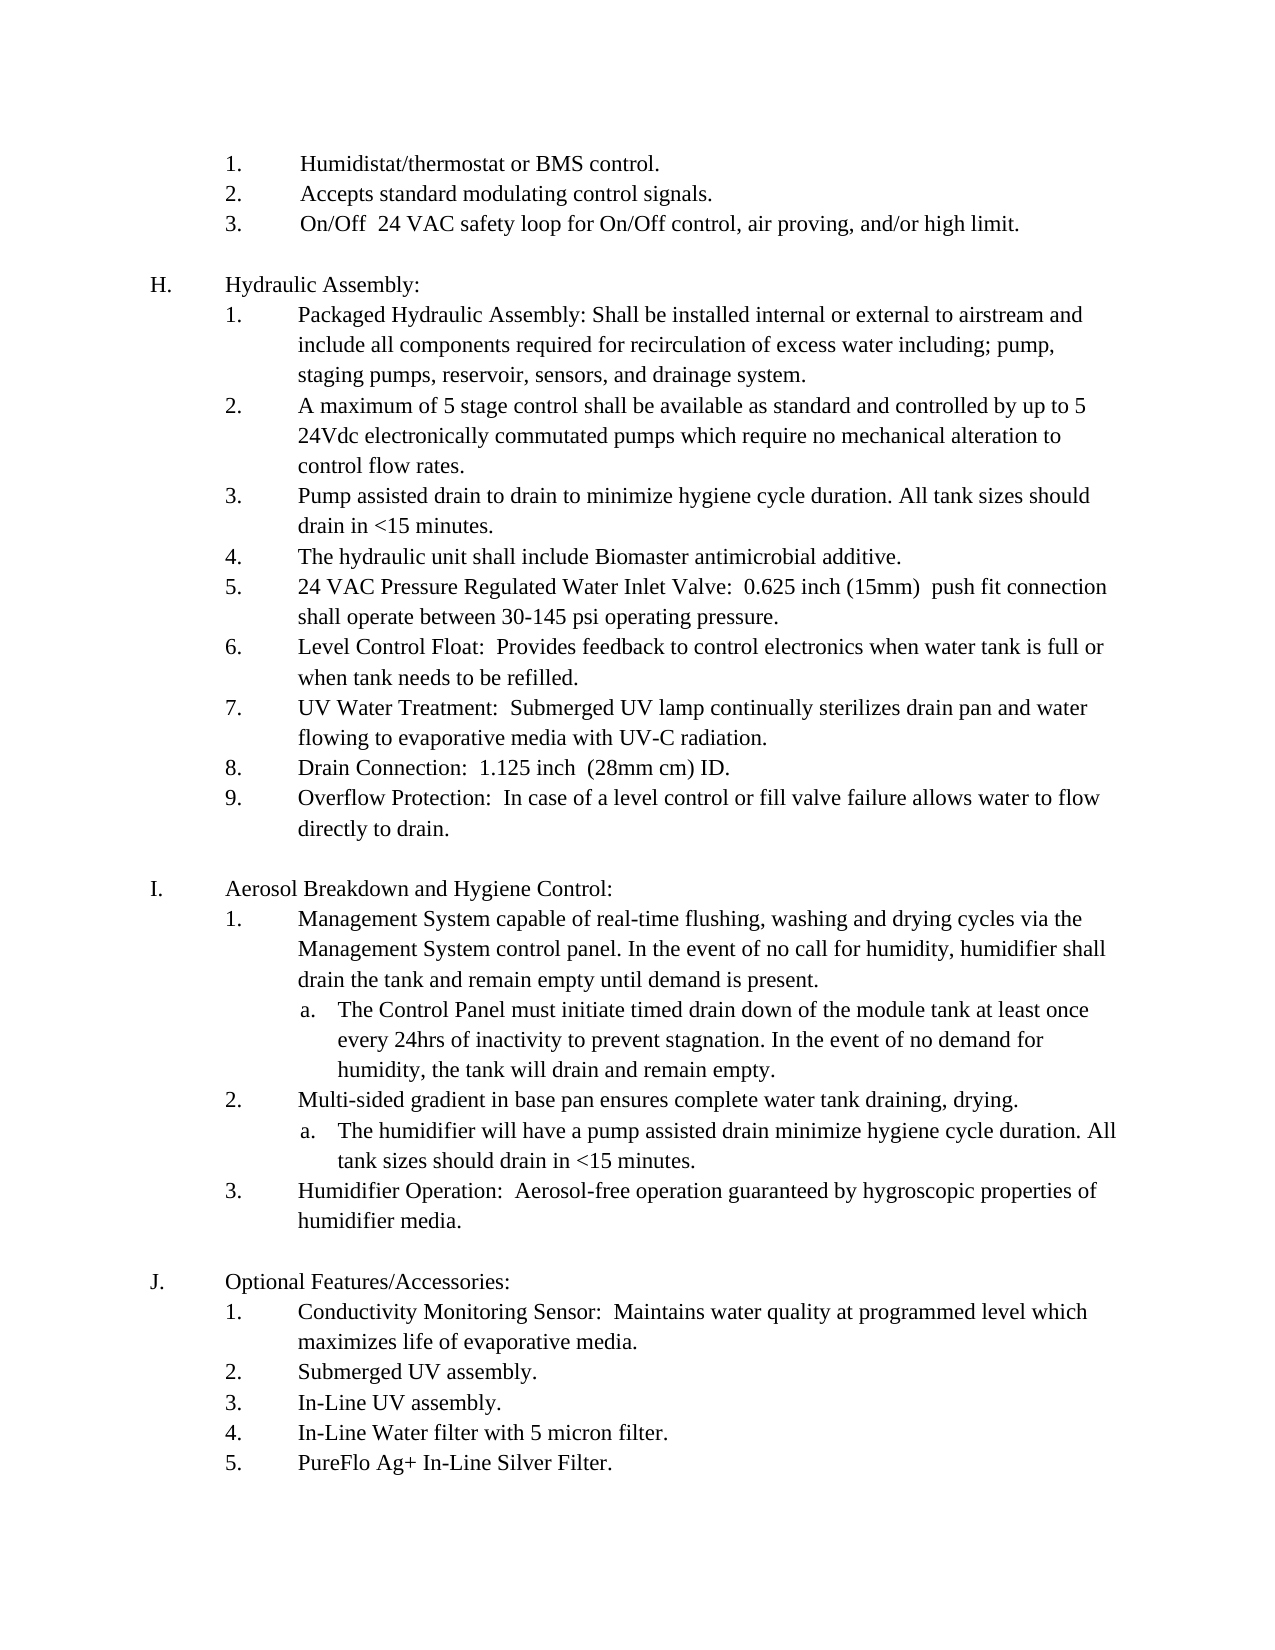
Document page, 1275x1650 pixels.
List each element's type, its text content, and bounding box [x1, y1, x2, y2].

text 1. Humidistat/thermostat or BMS control. 2. Accepts standard modulating control signals. 3. On/Off 24 VAC safety loop for On/Off control, air proving, and/or high limit. [225, 150, 1125, 237]
text H. Hydraulic Assembly: [150, 271, 1125, 297]
list Management System capable of real-time flushing, washing and drying cycles via the Management System control panel. In the event of no call for humidity, humidifier shall drain the tank and remain empty until demand is present. [225, 905, 1125, 992]
text I. Aerosol Breakdown and Hygiene Control: [150, 875, 1125, 901]
list The Control Panel must initiate timed drain down of the module tank at least once every 24hrs of inactivity to prevent stagnation. In the event of no demand for humidity, the tank will drain and remain empty. [300, 996, 1125, 1083]
list Overflow Protection: In case of a level control or fill valve failure allows water to flow directly to drain. [225, 784, 1125, 841]
text J. Optional Features/Accessories: [150, 1268, 1125, 1294]
list Conductivity Monitoring Sensor: Maintains water quality at programmed level which maximizes life of evaporative media. [225, 1298, 1125, 1354]
list 24 VAC Pressure Regulated Water Inlet Valve: 0.625 inch (15mm) push fit connection shall operate between 30-145 psi operating pressure. [225, 573, 1125, 629]
list Humidifier Operation: Aerosol-free operation guaranteed by hygroscopic properties of humidifier media. [225, 1177, 1125, 1234]
list UV Water Treatment: Submerged UV lamp continually sterilizes drain pan and water flowing to evaporative media with UV-C radiation. [225, 694, 1125, 750]
list Submerged UV assembly. [225, 1358, 1125, 1385]
list In-Line Water filter with 5 micron filter. [225, 1419, 1125, 1445]
list Packaged Hydraulic Assembly: Shall be installed internal or external to airstream and include all components required for recirculation of excess water including; pump, staging pumps, reservoir, sensors, and drainage system. [225, 301, 1125, 388]
list Multi-sided gradient in base pan ensures complete water tank draining, drying. [225, 1086, 1125, 1113]
list A maximum of 5 stage control shall be available as standard and controlled by up to 5 24Vdc electronically commutated pumps which require no mechanical alteration to control flow rates. [225, 392, 1125, 478]
list PureFlo Ag+ In-Line Silver Filter. [225, 1449, 1125, 1475]
list The humidifier will have a pump assisted drain minimize hygiene cycle duration. All tank sizes should drain in <15 minutes. [300, 1117, 1125, 1173]
list Drain Connection: 1.125 inch (28mm cm) ID. [225, 754, 1125, 781]
list In-Line UV assembly. [225, 1388, 1125, 1415]
list Pump assisted drain to drain to minimize hygiene cycle duration. All tank sizes should drain in <15 minutes. [225, 482, 1125, 539]
list Level Control Float: Provides feedback to control electronics when water tank is full or when tank needs to be refilled. [225, 633, 1125, 690]
list The hydraulic unit shall include Biomaster antimicrobial additive. [225, 543, 1125, 569]
